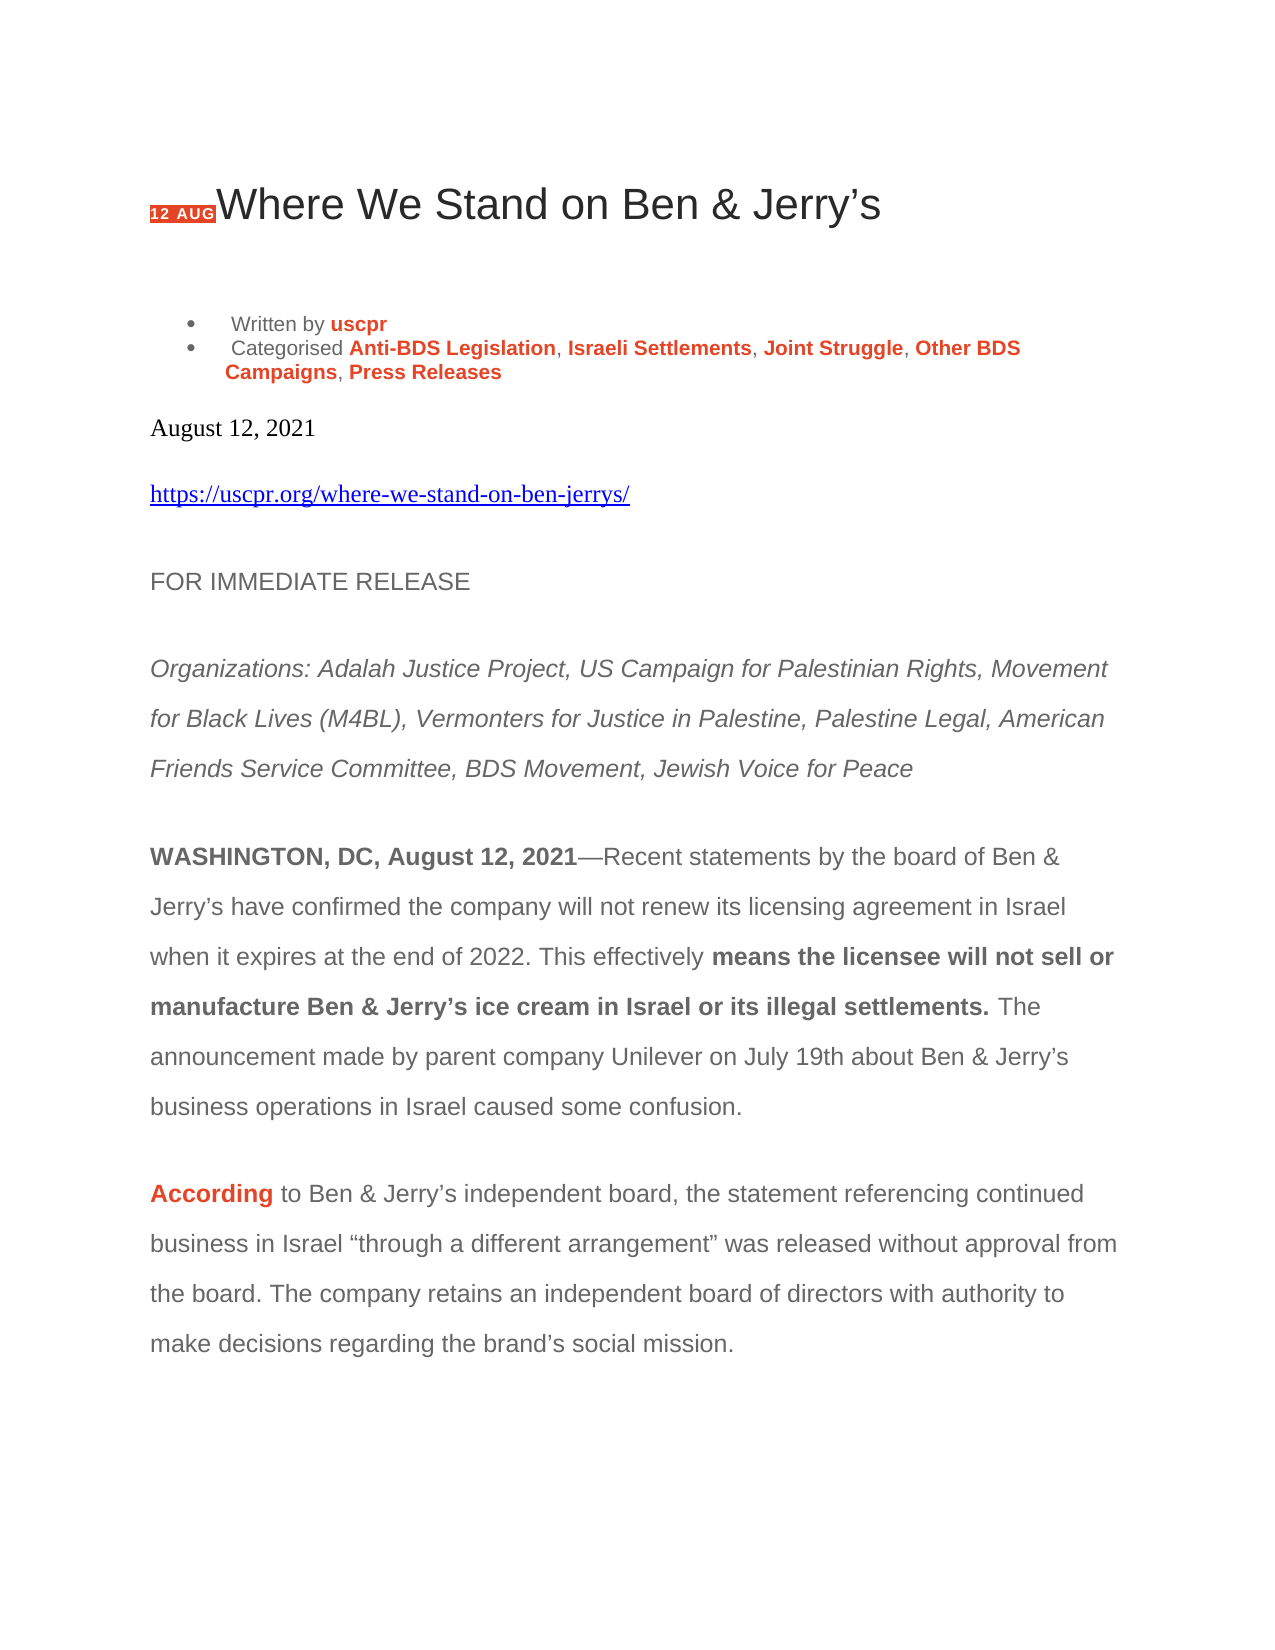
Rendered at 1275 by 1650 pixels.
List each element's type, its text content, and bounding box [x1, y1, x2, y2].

text FOR IMMEDIATE RELEASE [150, 546, 1125, 596]
text 12 AUGWhere We Stand on Ben & Jerry’s [150, 179, 1125, 229]
text https://uscpr.org/where-we-stand-on-ben-jerrys/ [150, 479, 1125, 508]
text According to Ben & Jerry’s independent board, the statement referencing continued business in Israel “through a different arrangement” was released without approval from the board. The company retains an independent board of directors with authority to make decisions regarding the brand’s social mission. [150, 1158, 1125, 1358]
text Organizations: Adalah Justice Project, US Campaign for Palestinian Rights, Movement for Black Lives (M4BL), Vermonters for Justice in Palestine, Palestine Legal, American Friends Service Committee, BDS Movement, Jewish Voice for Peace [150, 633, 1125, 783]
text WASHINGTON, DC, August 12, 2021—Recent statements by the board of Ben & Jerry’s have confirmed the company will not renew its licensing agreement in Israel when it expires at the end of 2022. This effectively means the licensee will not sell or manufacture Ben & Jerry’s ice cream in Israel or its illegal settlements. The announcement made by parent company Unilever on July 19th about Ben & Jerry’s business operations in Israel caused some confusion. [150, 821, 1125, 1121]
list Categorised Anti-BDS Legislation, Israeli Settlements, Joint Struggle, Other BDS Campaigns, Press Releases [187, 336, 1087, 384]
text August 12, 2021 [150, 413, 1125, 442]
list Written by uscpr [187, 312, 1087, 336]
